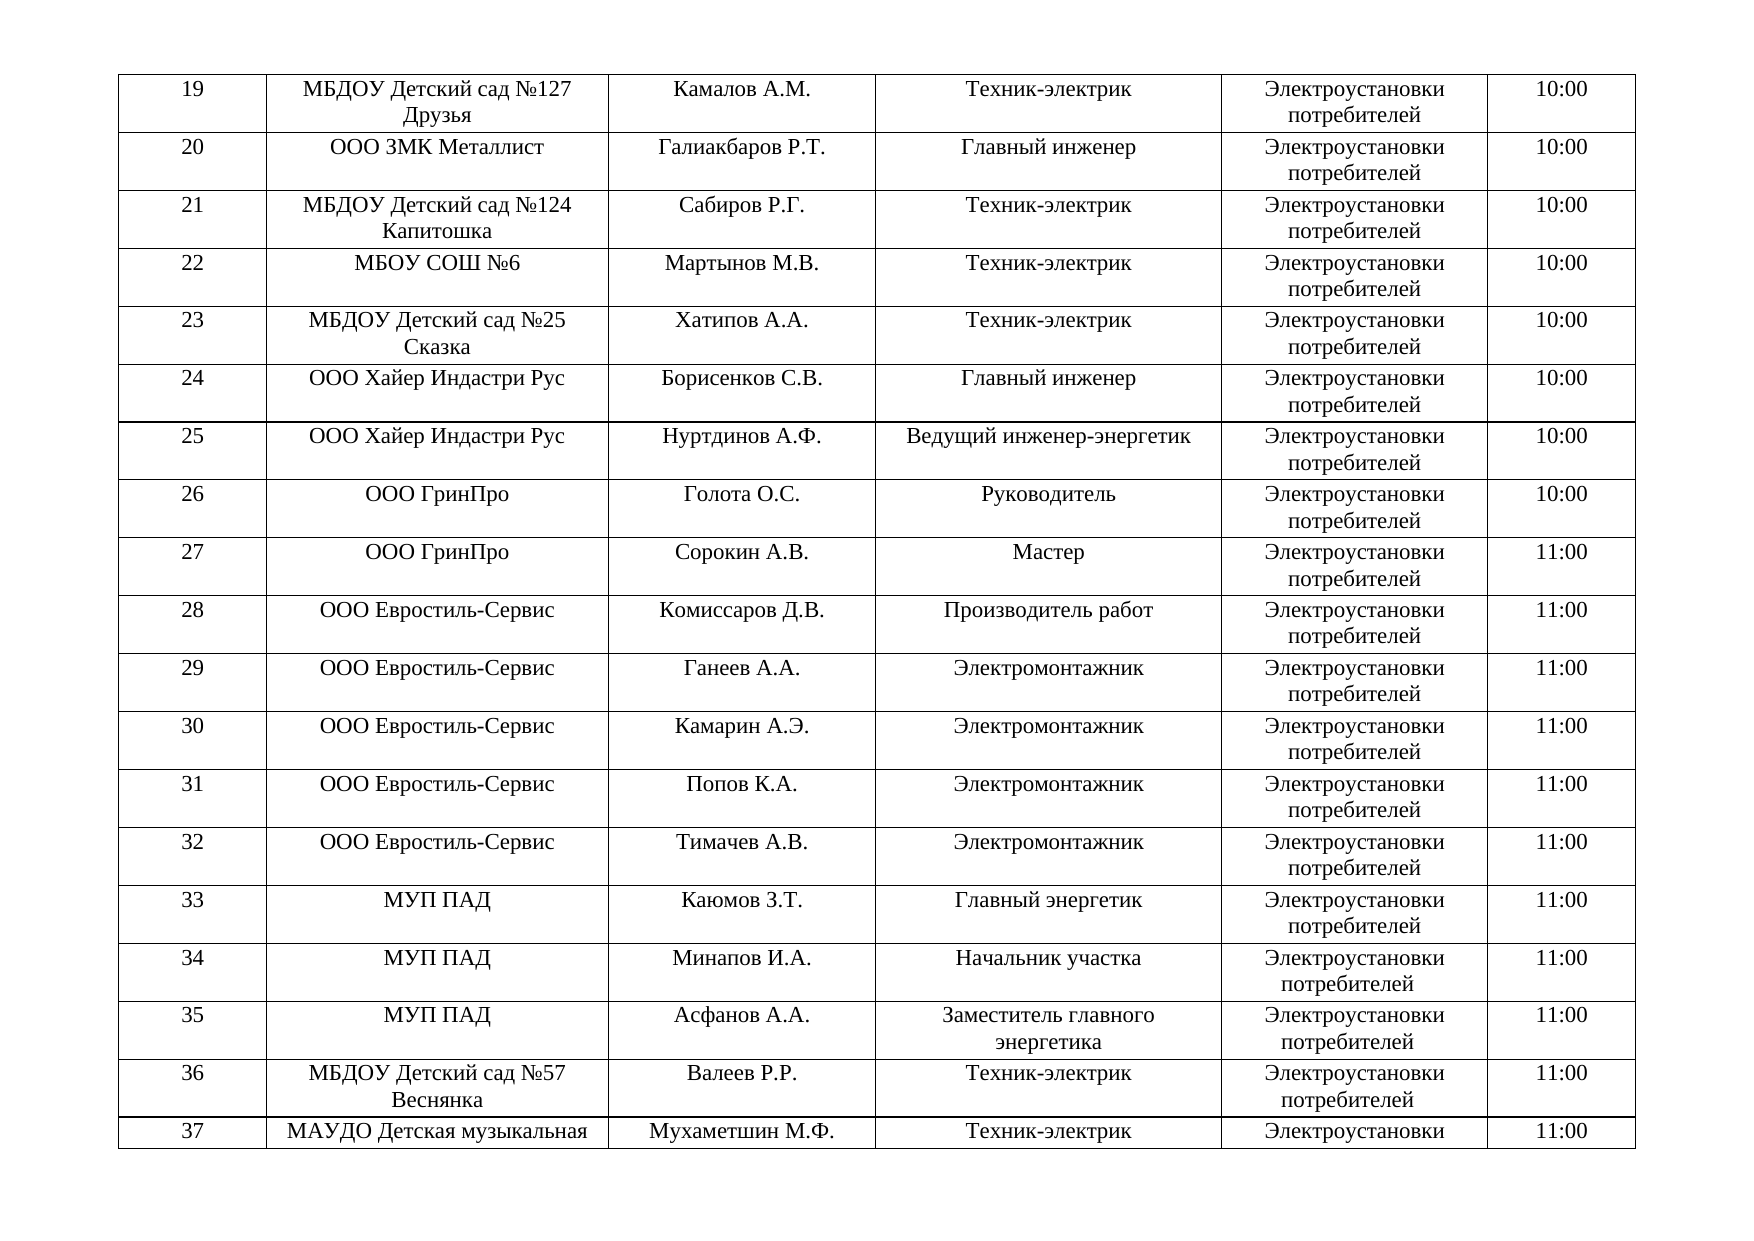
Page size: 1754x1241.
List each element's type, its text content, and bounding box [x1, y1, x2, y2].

table_cell Техник-электрик [876, 307, 1221, 363]
table_cell 25 [119, 423, 266, 479]
table_cell Электроустановки потребителей [1222, 712, 1487, 769]
table_cell Асфанов А.А. [609, 1002, 875, 1058]
table_cell 11:00 [1488, 828, 1635, 885]
table_cell Электроустановки потребителей [1222, 307, 1487, 363]
table_cell Главный инженер [876, 365, 1221, 421]
table_cell МБДОУ Детский сад №124 Капитошка [267, 191, 608, 248]
table_cell Борисенков С.В. [609, 365, 875, 421]
table_cell 11:00 [1488, 1118, 1635, 1148]
table_cell Минапов И.А. [609, 944, 875, 1001]
table_cell 11:00 [1488, 1002, 1635, 1058]
table_cell Мартынов М.В. [609, 249, 875, 306]
table_cell Электроустановки потребителей [1222, 944, 1487, 1001]
table_cell Электромонтажник [876, 770, 1221, 827]
table_cell ООО Евростиль-Сервис [267, 770, 608, 827]
table_cell 10:00 [1488, 133, 1635, 190]
table_cell 11:00 [1488, 1060, 1635, 1116]
table_cell МБДОУ Детский сад №127 Друзья [267, 75, 608, 132]
table_cell Попов К.А. [609, 770, 875, 827]
table_cell 32 [119, 828, 266, 885]
table_cell Техник-электрик [876, 75, 1221, 132]
table_cell 27 [119, 538, 266, 595]
table_cell ООО Евростиль-Сервис [267, 596, 608, 653]
table_cell 11:00 [1488, 654, 1635, 711]
table_cell ООО ГринПро [267, 538, 608, 595]
table_cell 10:00 [1488, 480, 1635, 537]
table_cell МБОУ СОШ №6 [267, 249, 608, 306]
table_cell Ведущий инженер-энергетик [876, 423, 1221, 479]
table_cell Электроустановки потребителей [1222, 654, 1487, 711]
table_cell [1222, 75, 1487, 132]
table_cell 23 [119, 307, 266, 363]
table_cell 11:00 [1488, 712, 1635, 769]
table_cell 10:00 [1488, 75, 1635, 132]
table_cell ООО Евростиль-Сервис [267, 654, 608, 711]
table_cell 10:00 [1488, 423, 1635, 479]
table_cell МУП ПАД [267, 944, 608, 1001]
table_cell 11:00 [1488, 770, 1635, 827]
table_cell Начальник участка [876, 944, 1221, 1001]
table_cell 28 [119, 596, 266, 653]
table_cell ООО ЗМК Металлист [267, 133, 608, 190]
table_cell Техник-электрик [876, 249, 1221, 306]
table_cell ООО Евростиль-Сервис [267, 712, 608, 769]
table_cell Сабиров Р.Г. [609, 191, 875, 248]
table_cell Электроустановки потребителей [1222, 423, 1487, 479]
table_cell Камарин А.Э. [609, 712, 875, 769]
table_cell 11:00 [1488, 886, 1635, 943]
table_cell 37 [119, 1118, 266, 1148]
table_cell 10:00 [1488, 191, 1635, 248]
table_cell Главный инженер [876, 133, 1221, 190]
table_cell Электроустановки потребителей [1222, 886, 1487, 943]
table_cell 10:00 [1488, 249, 1635, 306]
table_cell Электроустановки потребителей [1222, 1060, 1487, 1116]
table_cell Электроустановки потребителей [1222, 828, 1487, 885]
table_cell Электроустановки потребителей [1222, 770, 1487, 827]
table_cell Валеев Р.Р. [609, 1060, 875, 1116]
table_cell Электроустановки потребителей [1222, 191, 1487, 248]
table_cell 21 [119, 191, 266, 248]
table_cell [267, 1118, 608, 1148]
table_cell 19 [119, 75, 266, 132]
table_cell МУП ПАД [267, 886, 608, 943]
table_cell МУП ПАД [267, 1002, 608, 1058]
table_cell 36 [119, 1060, 266, 1116]
table_cell 10:00 [1488, 307, 1635, 363]
table_cell Камалов А.М. [609, 75, 875, 132]
table_cell 34 [119, 944, 266, 1001]
table_cell Мастер [876, 538, 1221, 595]
table_cell ООО Хайер Индастри Рус [267, 365, 608, 421]
table_cell 31 [119, 770, 266, 827]
table_cell Ганеев А.А. [609, 654, 875, 711]
table_cell ООО Хайер Индастри Рус [267, 423, 608, 479]
table_cell ООО Евростиль-Сервис [267, 828, 608, 885]
table_cell Галиакбаров Р.Т. [609, 133, 875, 190]
table_cell Электроустановки потребителей [1222, 538, 1487, 595]
table_cell Хатипов А.А. [609, 307, 875, 363]
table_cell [1222, 1118, 1487, 1148]
table_cell Электроустановки потребителей [1222, 365, 1487, 421]
table_cell 26 [119, 480, 266, 537]
table_cell Электромонтажник [876, 712, 1221, 769]
table_cell 24 [119, 365, 266, 421]
table_cell 29 [119, 654, 266, 711]
table_cell Каюмов З.Т. [609, 886, 875, 943]
table_cell Мухаметшин М.Ф. [609, 1118, 875, 1148]
table_cell Электромонтажник [876, 654, 1221, 711]
table_cell Производитель работ [876, 596, 1221, 653]
table_cell Электроустановки потребителей [1222, 480, 1487, 537]
table_cell Электромонтажник [876, 828, 1221, 885]
table_cell Заместитель главного энергетика [876, 1002, 1221, 1058]
table_cell Голота О.С. [609, 480, 875, 537]
table_cell Техник-электрик [876, 191, 1221, 248]
table_cell МБДОУ Детский сад №25 Сказка [267, 307, 608, 363]
table_cell Руководитель [876, 480, 1221, 537]
table_cell 30 [119, 712, 266, 769]
table_cell Нуртдинов А.Ф. [609, 423, 875, 479]
table_cell Комиссаров Д.В. [609, 596, 875, 653]
table_cell Электроустановки потребителей [1222, 596, 1487, 653]
table_cell 20 [119, 133, 266, 190]
table_cell 22 [119, 249, 266, 306]
table_cell Техник-электрик [876, 1060, 1221, 1116]
table_cell ООО ГринПро [267, 480, 608, 537]
table_cell МБДОУ Детский сад №57 Веснянка [267, 1060, 608, 1116]
table_cell 35 [119, 1002, 266, 1058]
table_cell Электроустановки потребителей [1222, 1002, 1487, 1058]
table_cell Техник-электрик [876, 1118, 1221, 1148]
table_cell Сорокин А.В. [609, 538, 875, 595]
table_cell Главный энергетик [876, 886, 1221, 943]
table_cell 11:00 [1488, 944, 1635, 1001]
table_cell 10:00 [1488, 365, 1635, 421]
table_cell Электроустановки потребителей [1222, 133, 1487, 190]
table_cell Тимачев А.В. [609, 828, 875, 885]
table_cell Электроустановки потребителей [1222, 249, 1487, 306]
table_cell 11:00 [1488, 596, 1635, 653]
table_cell 33 [119, 886, 266, 943]
table_cell 11:00 [1488, 538, 1635, 595]
